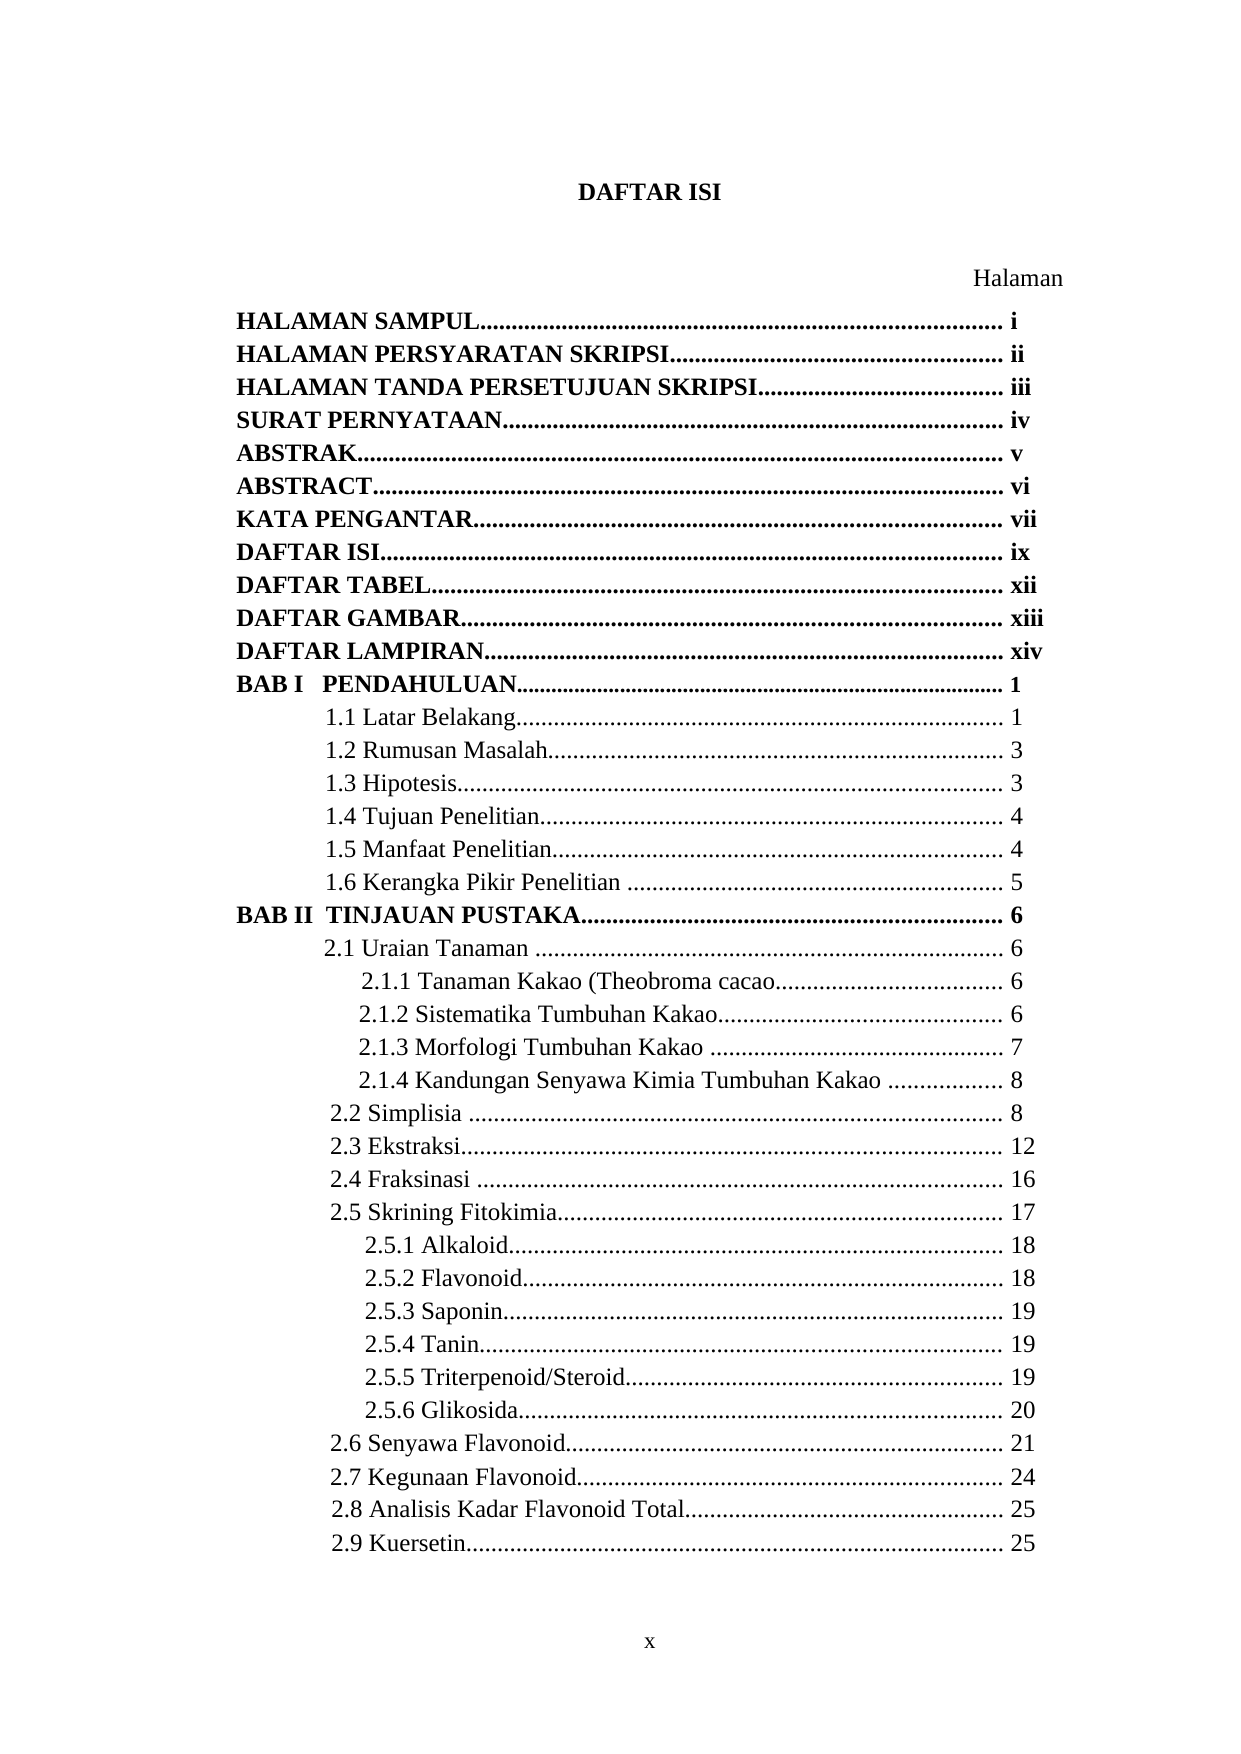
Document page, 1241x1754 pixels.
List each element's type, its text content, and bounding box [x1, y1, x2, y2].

text ABSTRAK v [236, 438, 1063, 467]
text DAFTAR TABEL xii [236, 570, 1063, 599]
text DAFTAR ISI ix [236, 537, 1063, 566]
text 2.1.2 Sistematika Tumbuhan Kakao 6 [340, 999, 1063, 1028]
text 1.6 Kerangka Pikir Penelitian 5 [259, 867, 1063, 896]
text 2.4 Fraksinasi 16 [236, 1164, 1063, 1193]
text 2.3 Ekstraksi 12 [236, 1131, 1063, 1160]
text 1.2 Rumusan Masalah 3 [259, 735, 1063, 764]
text 1.4 Tujuan Penelitian 4 [259, 801, 1063, 830]
text 1.3 Hipotesis 3 [259, 768, 1063, 797]
text HALAMAN PERSYARATAN SKRIPSI ii [236, 339, 1063, 368]
text 2.1 Uraian Tanaman 6 [236, 933, 1063, 962]
text 2.1.3 Morfologi Tumbuhan Kakao 7 [236, 1032, 1063, 1061]
text 2.6 Senyawa Flavonoid 21 [236, 1428, 1063, 1457]
text DAFTAR LAMPIRAN xiv [236, 636, 1063, 665]
text KATA PENGANTAR vii [236, 504, 1063, 533]
text SURAT PERNYATAAN iv [236, 405, 1063, 434]
text 2.5.4 Tanin 19 [236, 1329, 1063, 1358]
text HALAMAN TANDA PERSETUJUAN SKRIPSI iii [236, 372, 1063, 401]
text BAB II TINJAUAN PUSTAKA 6 [236, 900, 1063, 929]
text 1.5 Manfaat Penelitian 4 [259, 834, 1063, 863]
text 2.5.1 Alkaloid 18 [236, 1230, 1063, 1259]
text DAFTAR ISI [236, 177, 1063, 206]
text 1.1 Latar Belakang 1 [259, 702, 1063, 731]
text 2.7 Kegunaan Flavonoid 24 [236, 1462, 1063, 1490]
text BAB I PENDAHULUAN 1 [236, 669, 1063, 698]
text 2.5 Skrining Fitokimia 17 [236, 1197, 1063, 1226]
text ABSTRACT vi [236, 471, 1063, 500]
text 2.5.2 Flavonoid 18 [236, 1263, 1063, 1292]
text 2.1.4 Kandungan Senyawa Kimia Tumbuhan Kakao 8 [236, 1065, 1063, 1094]
text 2.5.5 Triterpenoid/Steroid 19 [236, 1362, 1063, 1391]
text 2.1.1 Tanaman Kakao (Theobroma cacao 6 [236, 966, 1063, 995]
text 2.2 Simplisia 8 [236, 1098, 1063, 1127]
text 2.5.3 Saponin 19 [236, 1296, 1063, 1325]
text Halaman [236, 220, 1063, 291]
text 2.5.6 Glikosida 20 [236, 1396, 1063, 1424]
text HALAMAN SAMPUL i [236, 306, 1063, 334]
text DAFTAR GAMBAR xiii [236, 603, 1063, 632]
text 2.9 Kuersetin 25 [236, 1528, 1063, 1556]
text 2.8 Analisis Kadar Flavonoid Total 25 [236, 1494, 1063, 1523]
